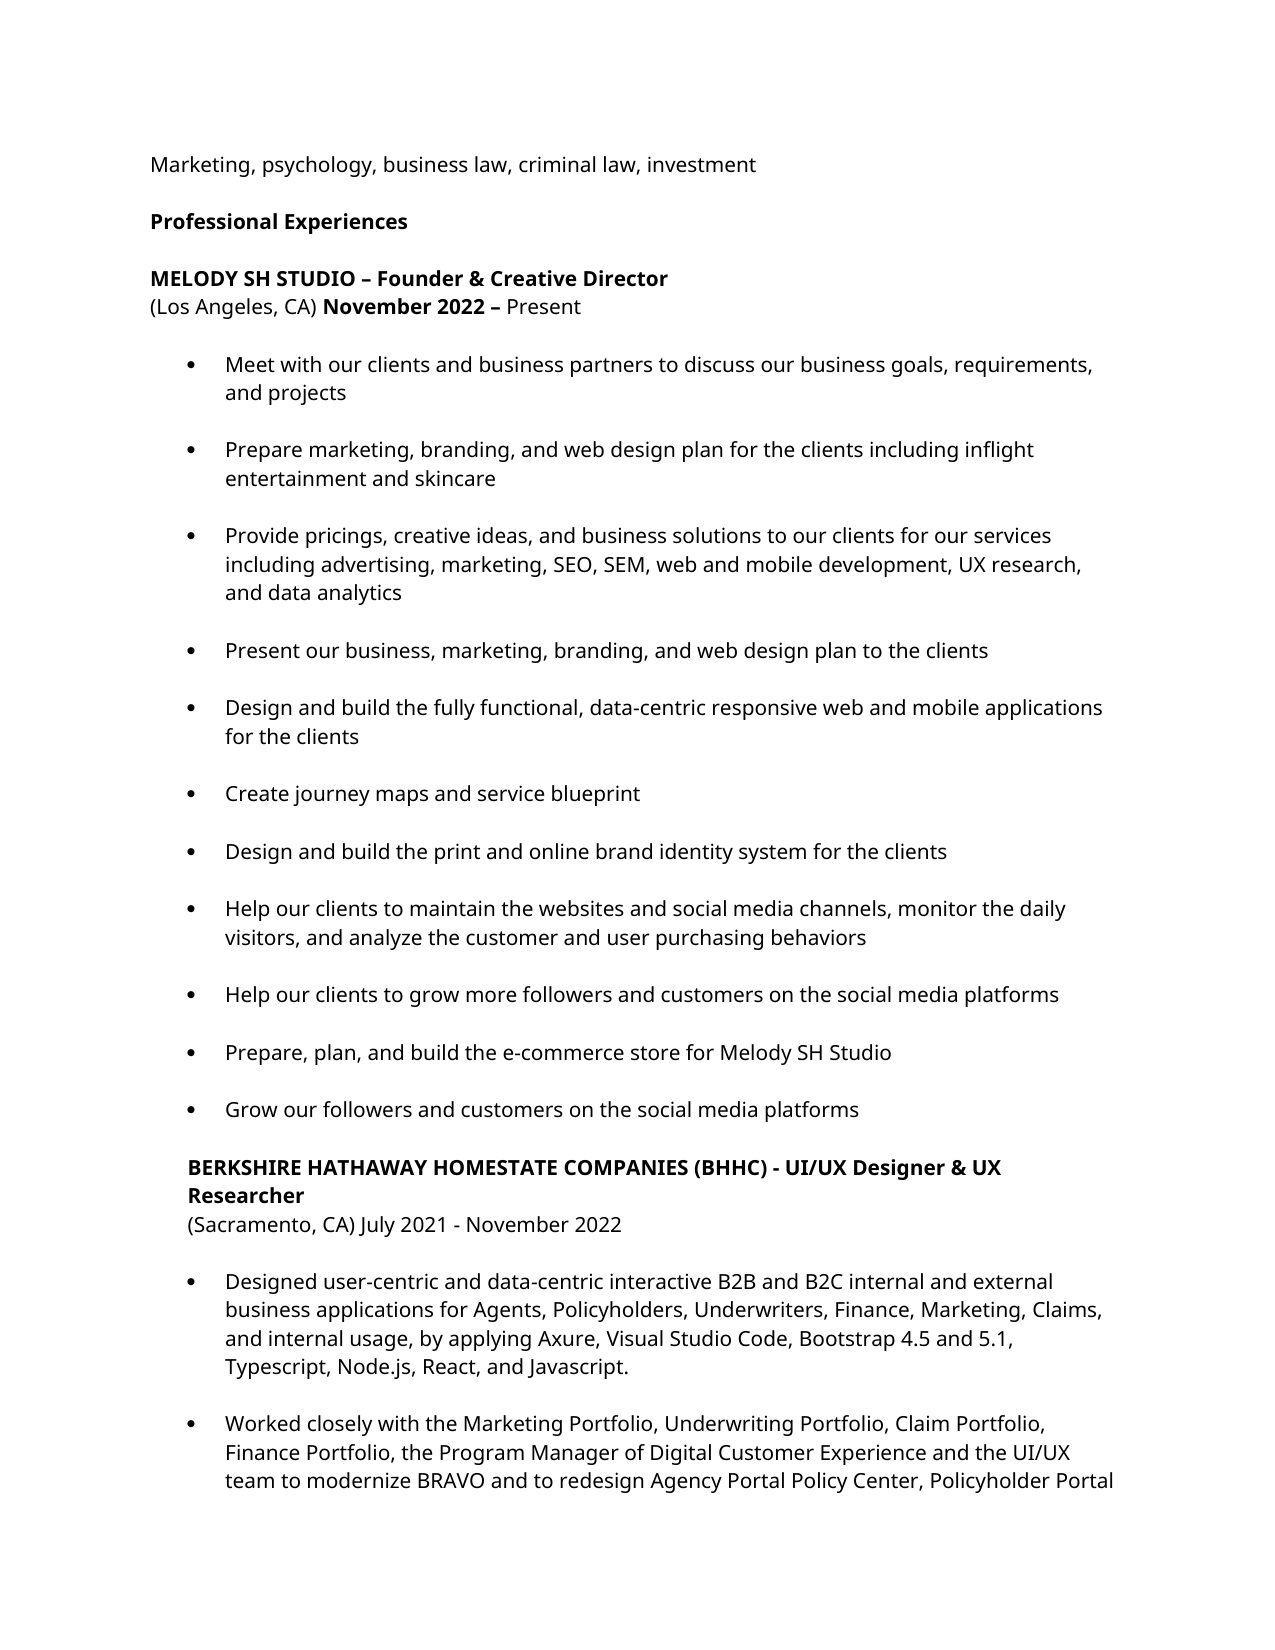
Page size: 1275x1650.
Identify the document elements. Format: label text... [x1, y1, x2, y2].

list Help our clients to grow more followers and customers on the social media platforms [187, 980, 1123, 1009]
list Design and build the fully functional, data-centric responsive web and mobile applications for the clients [187, 693, 1123, 750]
text Marketing, psychology, business law, criminal law, investment Professional Experiences MELODY SH STUDIO – Founder & Creative Director (Los Angeles, CA) November 2022 – Present [150, 150, 1123, 321]
list Provide pricings, creative ideas, and business solutions to our clients for our services including advertising, marketing, SEO, SEM, web and mobile development, UX research, and data analytics [187, 522, 1123, 607]
list Help our clients to maintain the websites and social media channels, monitor the daily visitors, and analyze the customer and user purchasing behaviors [187, 894, 1123, 951]
list Present our business, marketing, branding, and web design plan to the clients [187, 636, 1123, 664]
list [187, 1409, 1125, 1495]
list Prepare marketing, branding, and web design plan for the clients including inflight entertainment and skincare [187, 436, 1123, 492]
list Grow our followers and customers on the social media platforms [187, 1095, 1123, 1124]
list Create journey maps and service blueprint [187, 779, 1123, 808]
text BERKSHIRE HATHAWAY HOMESTATE COMPANIES (BHHC) - UI/UX Designer & UX Researcher (Sacramento, CA) July 2021 - November 2022 [187, 1153, 1123, 1238]
list Design and build the print and online brand identity system for the clients [187, 837, 1123, 865]
list Prepare, plan, and build the e-commerce store for Melody SH Studio [187, 1038, 1123, 1066]
list Meet with our clients and business partners to discuss our business goals, requirements, and projects [187, 350, 1123, 407]
list Designed user-centric and data-centric interactive B2B and B2C internal and external business applications for Agents, Policyholders, Underwriters, Finance, Marketing, Claims, and internal usage, by applying Axure, Visual Studio Code, Bootstrap 4.5 and 5.1, Typescript, Node.js, React, and Javascript. [187, 1267, 1123, 1381]
